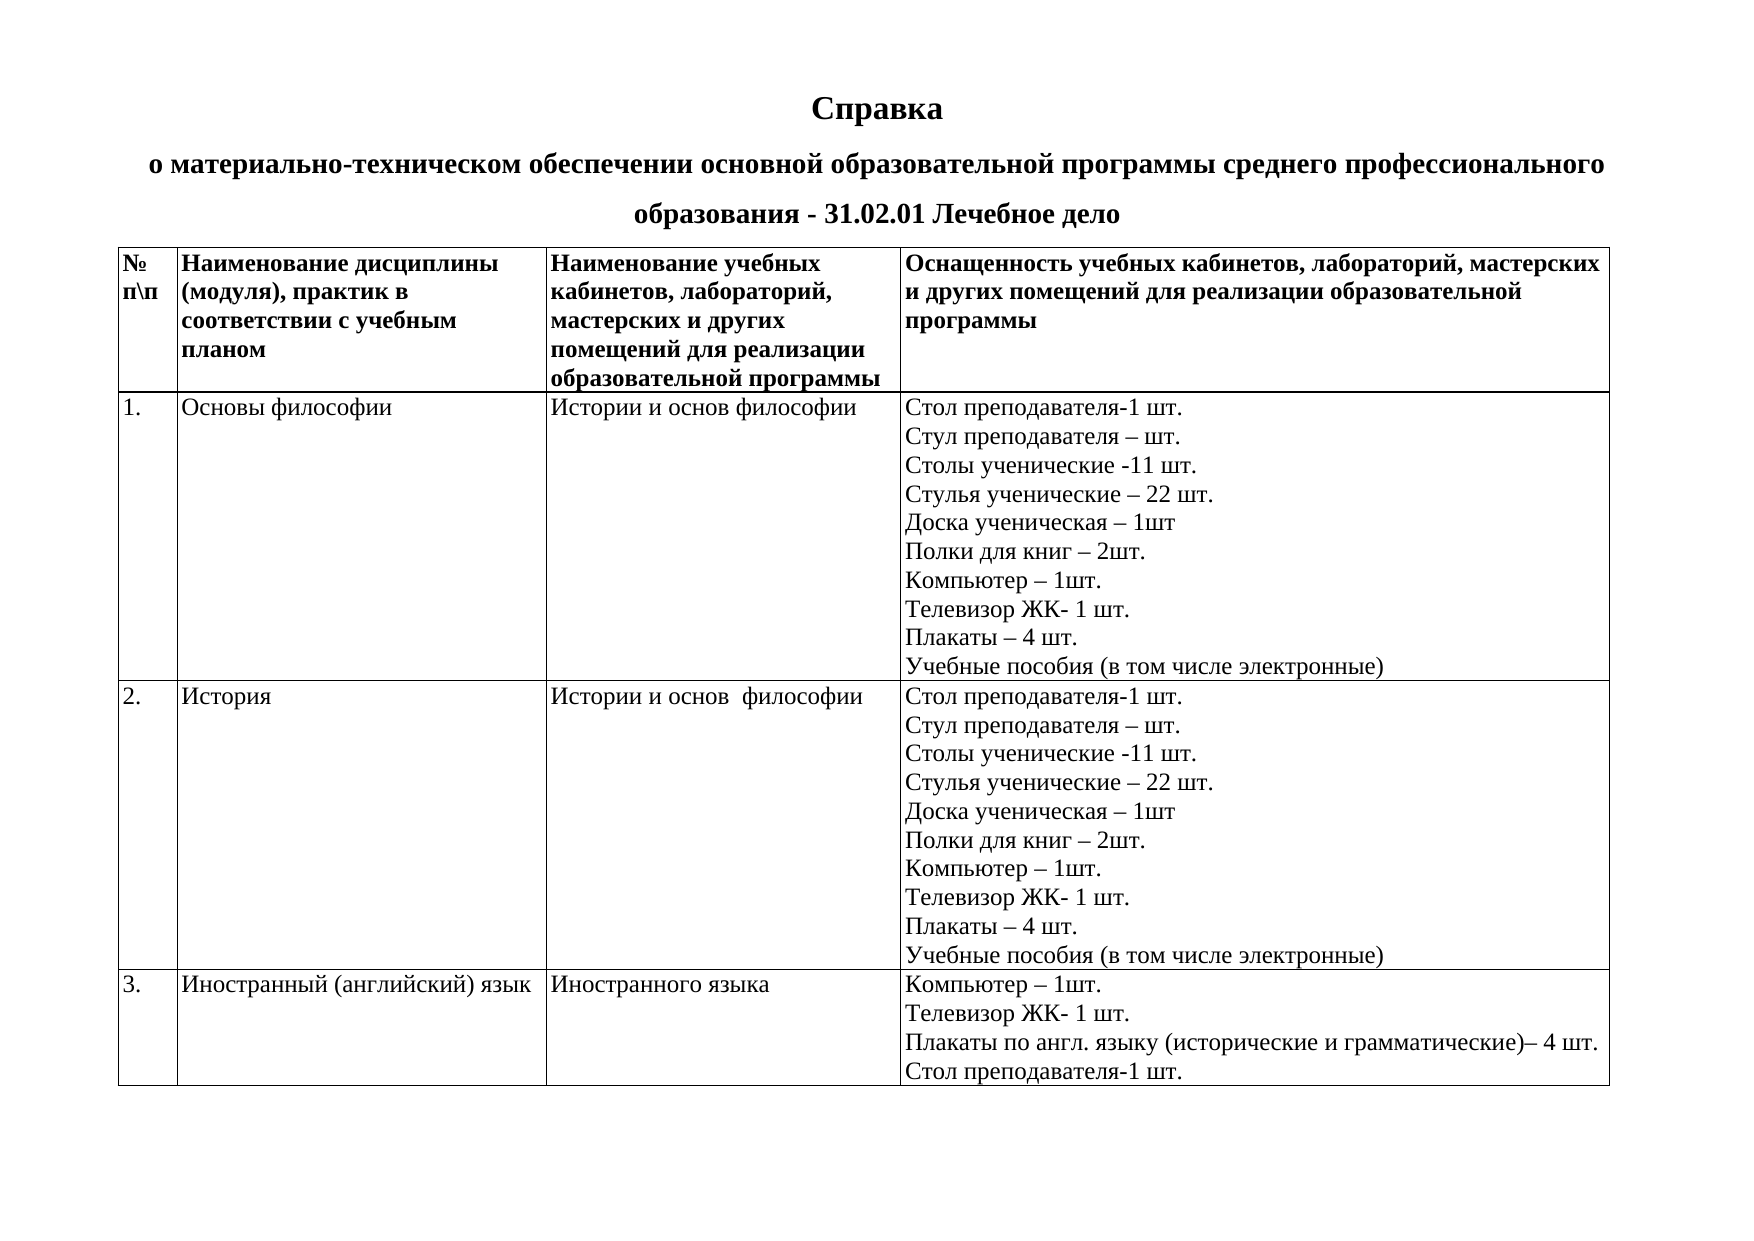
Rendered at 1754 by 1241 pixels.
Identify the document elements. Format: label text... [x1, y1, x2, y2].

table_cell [901, 970, 1609, 1084]
table_cell Истории и основ философии [547, 681, 900, 968]
table_cell Стол преподавателя-1 шт. Стул преподавателя – шт. Столы ученические -11 шт. Стулья ученические – 22 шт. Доска ученическая – 1шт Полки для книг – 2шт. Компьютер – 1шт. Телевизор ЖК- 1 шт. Плакаты – 4 шт. Учебные пособия (в том числе электронные) [901, 681, 1609, 968]
table_cell Стол преподавателя-1 шт. Стул преподавателя – шт. Столы ученические -11 шт. Стулья ученические – 22 шт. Доска ученическая – 1шт Полки для книг – 2шт. Компьютер – 1шт. Телевизор ЖК- 1 шт. Плакаты – 4 шт. Учебные пособия (в том числе электронные) [901, 393, 1609, 680]
table_header № п\п [119, 248, 177, 391]
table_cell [178, 970, 546, 1084]
table_cell Иностранного языка [547, 970, 900, 1084]
text Справка [118, 88, 1636, 127]
table_header Оснащенность учебных кабинетов, лабораторий, мастерских и других помещений для реализации образовательной программы [901, 248, 1609, 391]
table_cell История [178, 681, 546, 968]
table_cell Основы философии [178, 393, 546, 680]
table_cell [119, 970, 177, 1084]
table_cell [119, 393, 177, 680]
table_header Наименование учебных кабинетов, лабораторий, мастерских и других помещений для реализации образовательной программы [547, 248, 900, 391]
table_cell [119, 681, 177, 968]
text о материально-техническом обеспечении основной образовательной программы среднего профессионального образования - 31.02.01 Лечебное дело [118, 146, 1636, 230]
table_cell Истории и основ философии [547, 393, 900, 680]
table_header Наименование дисциплины (модуля), практик в соответствии с учебным планом [178, 248, 546, 391]
